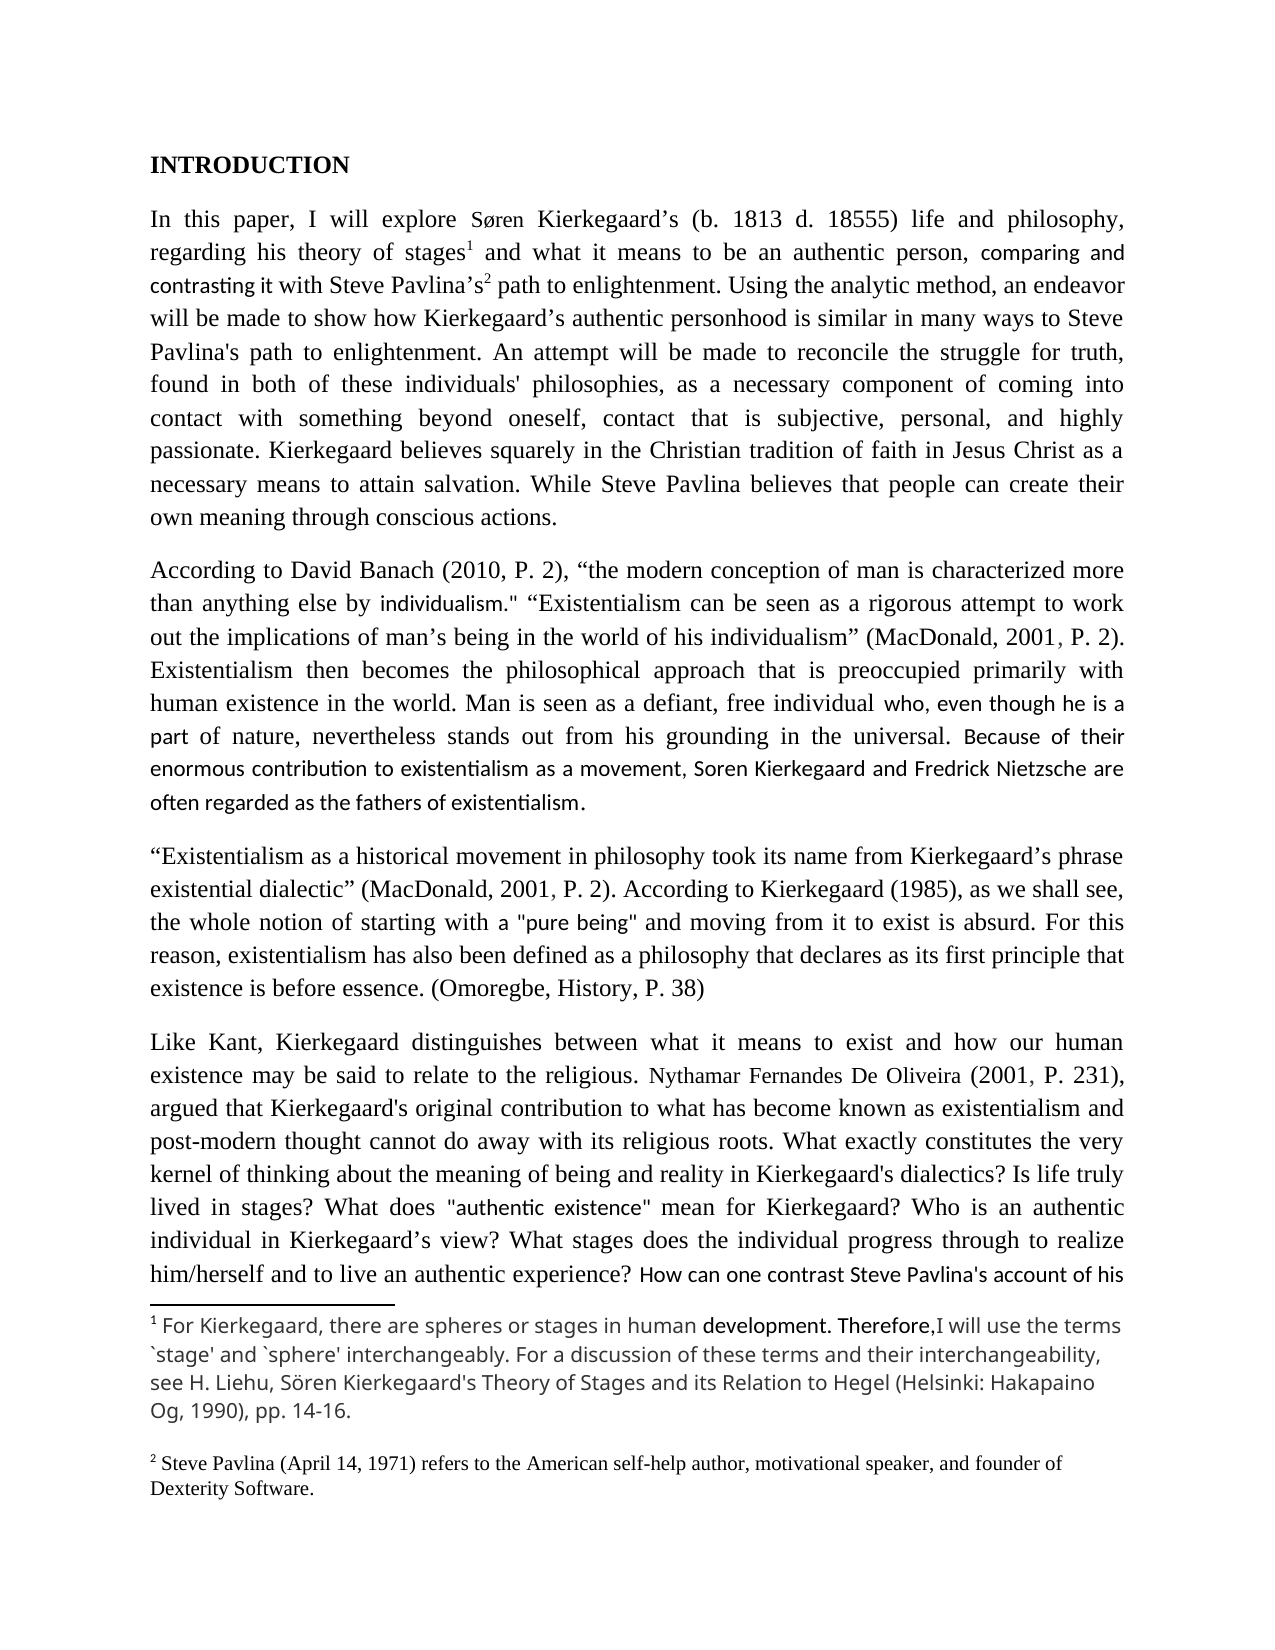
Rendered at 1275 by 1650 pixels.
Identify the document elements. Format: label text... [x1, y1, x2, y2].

text INTRODUCTION [150, 150, 1125, 179]
text In this paper, I will explore Søren Kierkegaard’s (b. 1813 d. 18555) life and philosophy, regarding his theory of stages and what it means to be an authentic person, comparing and contrasting it with Steve Pavlina’s path to enlightenment. Using the analytic method, an endeavor will be made to show how Kierkegaard’s authentic personhood is similar in many ways to Steve Pavlina's path to enlightenment. An attempt will be made to reconcile the struggle for truth, found in both of these individuals' philosophies, as a necessary component of coming into contact with something beyond oneself, contact that is subjective, personal, and highly passionate. Kierkegaard believes squarely in the Christian tradition of faith in Jesus Christ as a necessary means to attain salvation. While Steve Pavlina believes that people can create their own meaning through conscious actions. [150, 204, 1125, 530]
text According to David Banach (2010, P. 2), “the modern conception of man is characterized more than anything else by individualism." “Existentialism can be seen as a rigorous attempt to work out the implications of man’s being in the world of his individualism” (MacDonald, 2001, P. 2). Existentialism then becomes the philosophical approach that is preoccupied primarily with human existence in the world. Man is seen as a defiant, free individual who, even though he is a part of nature, nevertheless stands out from his grounding in the universal. Because of their enormous contribution to existentialism as a movement, Soren Kierkegaard and Fredrick Nietzsche are often regarded as the fathers of existentialism. [150, 556, 1125, 816]
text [150, 1027, 1125, 1288]
text “Existentialism as a historical movement in philosophy took its name from Kierkegaard’s phrase existential dialectic” (MacDonald, 2001, P. 2). According to Kierkegaard (1985), as we shall see, the whole notion of starting with a "pure being" and moving from it to exist is absurd. For this reason, existentialism has also been defined as a philosophy that declares as its first principle that existence is before essence. (Omoregbe, History, P. 38) [150, 841, 1125, 1002]
